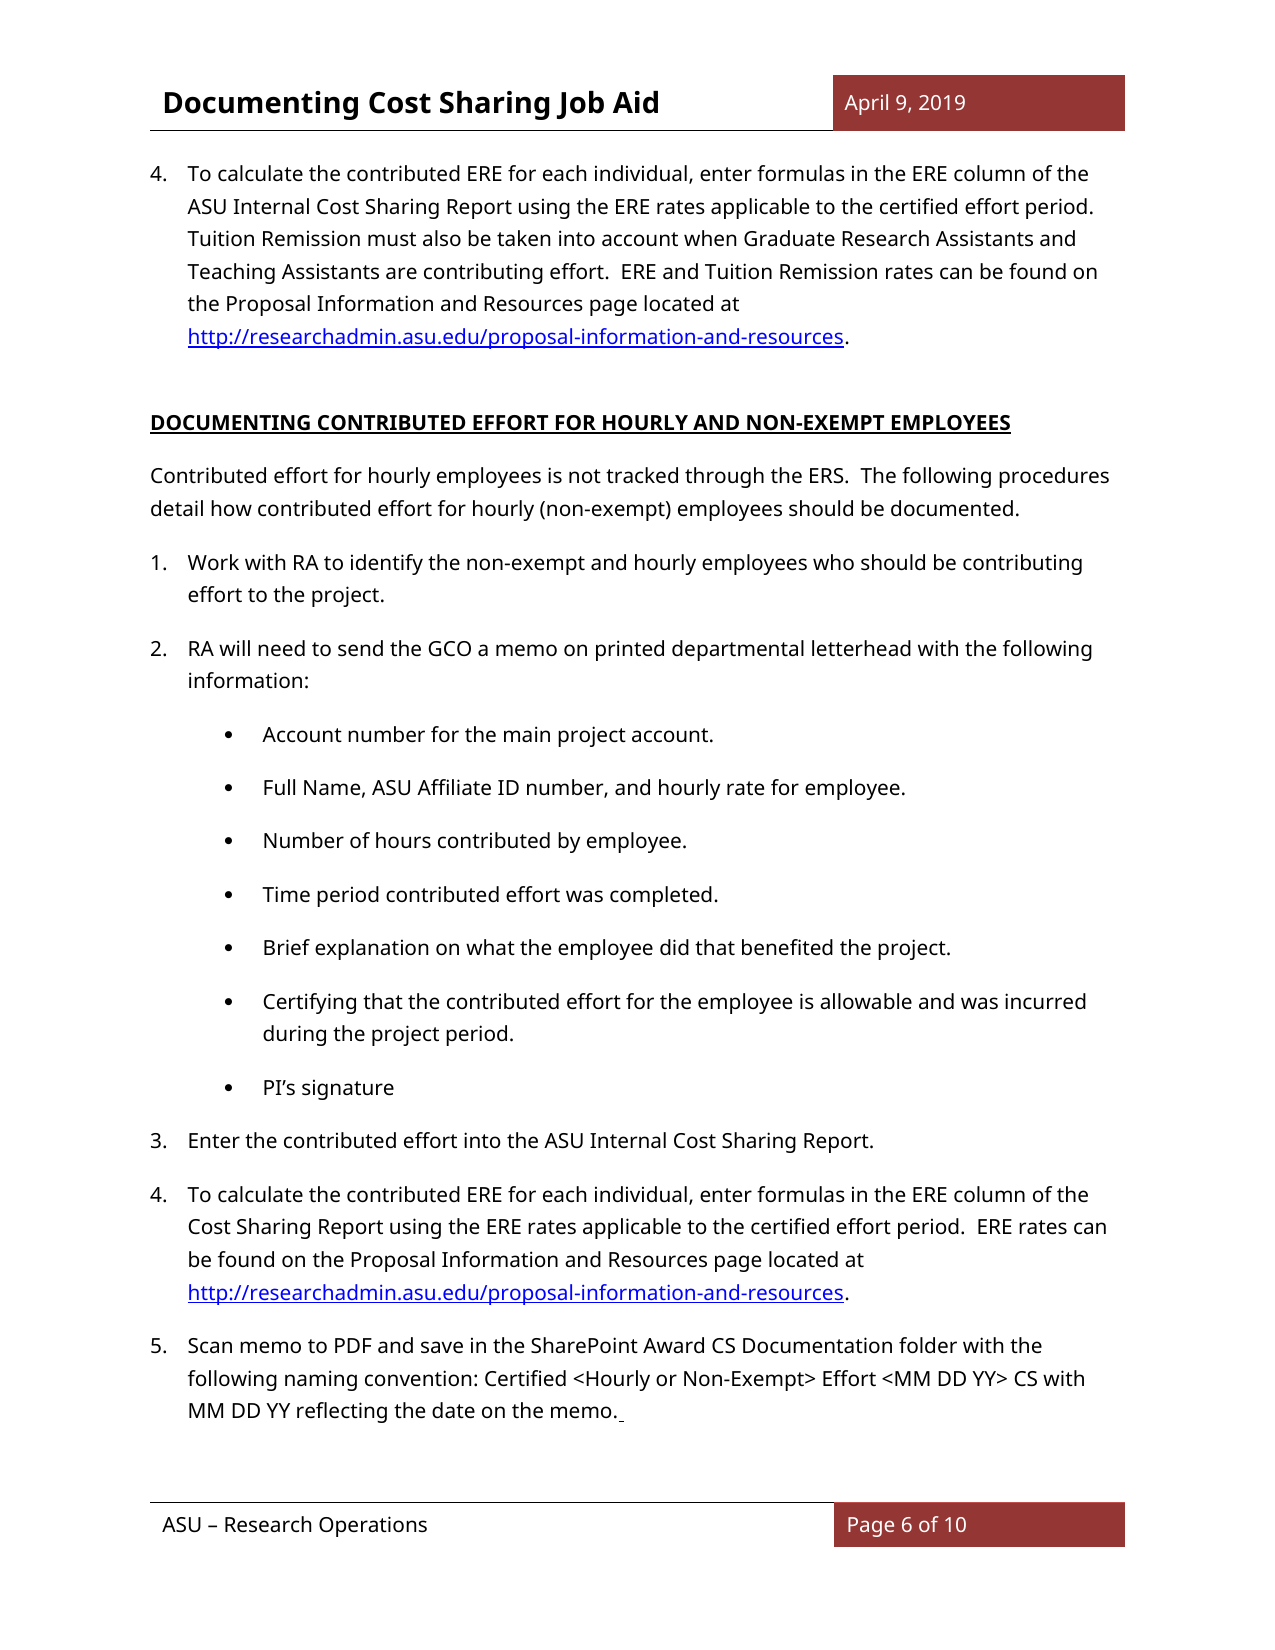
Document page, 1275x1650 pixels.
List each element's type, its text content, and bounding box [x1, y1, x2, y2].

list Full Name, ASU Affiliate ID number, and hourly rate for employee. [225, 773, 1125, 802]
list Certifying that the contributed effort for the employee is allowable and was incurred during the project period. [225, 987, 1125, 1048]
list Account number for the main project account. [225, 720, 1125, 748]
list Work with RA to identify the non-exempt and hourly employees who should be contributing effort to the project. [150, 548, 1125, 609]
list Brief explanation on what the employee did that benefited the project. [225, 933, 1125, 962]
list Enter the contributed effort into the ASU Internal Cost Sharing Report. [150, 1126, 1125, 1155]
list Time period contributed effort was completed. [225, 880, 1125, 908]
list Number of hours contributed by employee. [225, 827, 1125, 855]
text Contributed effort for hourly employees is not tracked through the ERS. The following procedures detail how contributed effort for hourly (non-exempt) employees should be documented. [150, 462, 1125, 523]
list To calculate the contributed ERE for each individual, enter formulas in the ERE column of the Cost Sharing Report using the ERE rates applicable to the certified effort period. ERE rates can be found on the Proposal Information and Resources page located at http://researchadmin.asu.edu/proposal-information-and-resources. [150, 1180, 1125, 1306]
list PI’s signature [225, 1073, 1125, 1101]
text DOCUMENTING CONTRIBUTED EFFORT FOR HOURLY AND NON-EXEMPT EMPLOYEES [150, 408, 1125, 437]
list RA will need to send the GCO a memo on printed departmental letterhead with the following information: [150, 634, 1125, 695]
list Scan memo to PDF and save in the SharePoint Award CS Documentation folder with the following naming convention: Certified <Hourly or Non-Exempt> Effort <MM DD YY> CS with MM DD YY reflecting the date on the memo. [150, 1331, 1125, 1457]
list To calculate the contributed ERE for each individual, enter formulas in the ERE column of the ASU Internal Cost Sharing Report using the ERE rates applicable to the certified effort period. Tuition Remission must also be taken into account when Graduate Research Assistants and Teaching Assistants are contributing effort. ERE and Tuition Remission rates can be found on the Proposal Information and Resources page located at http://researchadmin.asu.edu/proposal-information-and-resources. [150, 159, 1125, 383]
